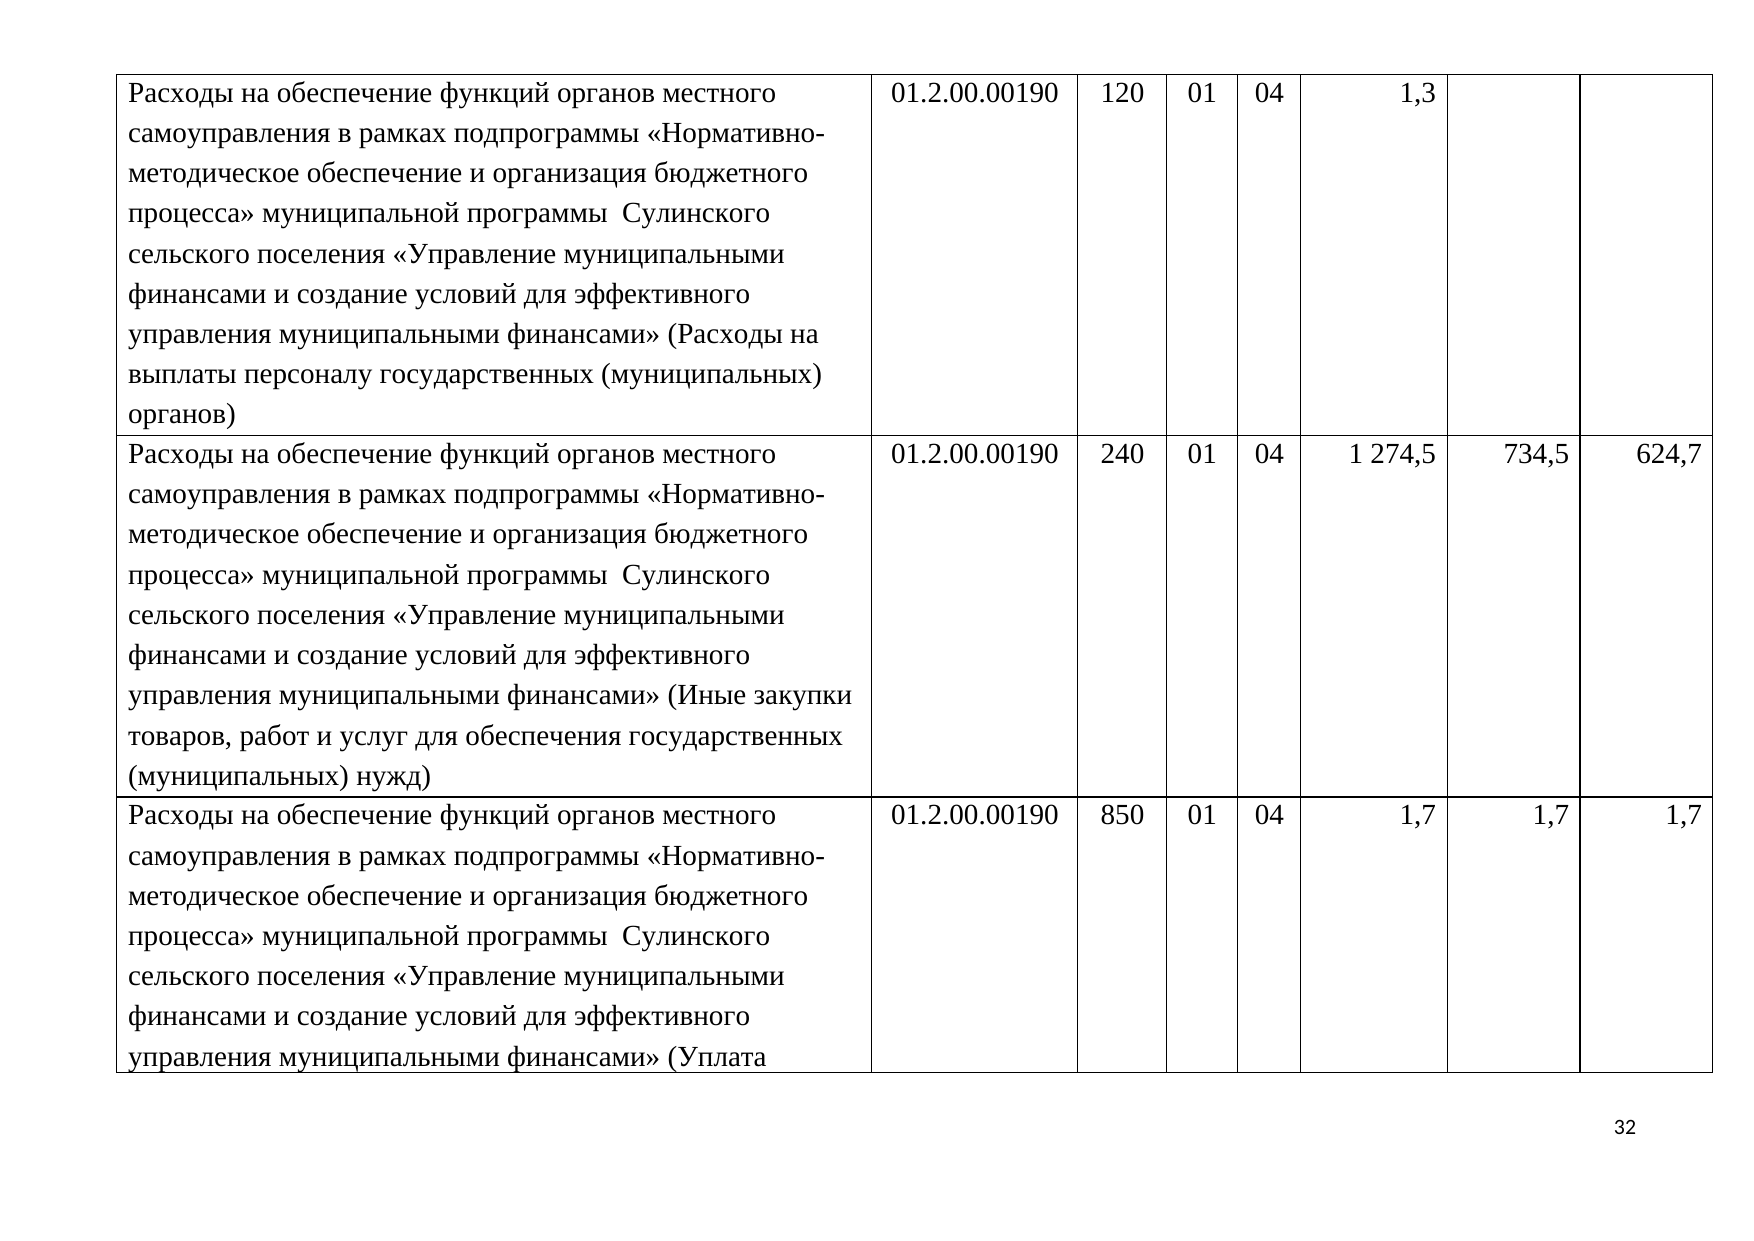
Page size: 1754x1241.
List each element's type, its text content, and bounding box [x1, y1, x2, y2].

table_cell [1581, 75, 1712, 435]
table_cell [1448, 75, 1579, 435]
table_cell 01 [1167, 75, 1237, 435]
table_cell Расходы на обеспечение функций органов местного самоуправления в рамках подпрограммы «Нормативно-методическое обеспечение и организация бюджетного процесса» муниципальной программы Сулинского сельского поселения «Управление муниципальными финансами и создание условий для эффективного управления муниципальными финансами» (Иные закупки товаров, работ и услуг для обеспечения государственных (муниципальных) нужд) [117, 436, 871, 796]
table_cell 01.2.00.00190 [872, 436, 1077, 796]
table_cell 120 [1078, 75, 1166, 435]
table_cell 1,7 [1301, 798, 1447, 1072]
table_cell 01.2.00.00190 [872, 798, 1077, 1072]
table_cell 1,3 [1301, 75, 1447, 435]
table_cell 01.2.00.00190 [872, 75, 1077, 435]
table_cell 04 [1238, 798, 1300, 1072]
table_cell 850 [1078, 798, 1166, 1072]
table_cell 624,7 [1581, 436, 1712, 796]
table_cell Расходы на обеспечение функций органов местного самоуправления в рамках подпрограммы «Нормативно-методическое обеспечение и организация бюджетного процесса» муниципальной программы Сулинского сельского поселения «Управление муниципальными финансами и создание условий для эффективного управления муниципальными финансами» (Расходы на выплаты персоналу государственных (муниципальных) органов) [117, 75, 871, 435]
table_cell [117, 798, 871, 1072]
table_cell 1 274,5 [1301, 436, 1447, 796]
table_cell 01 [1167, 798, 1237, 1072]
table_cell 01 [1167, 436, 1237, 796]
table_cell 734,5 [1448, 436, 1579, 796]
table_cell 240 [1078, 436, 1166, 796]
table_cell 1,7 [1448, 798, 1579, 1072]
table_cell 04 [1238, 75, 1300, 435]
table_cell 1,7 [1581, 798, 1712, 1072]
table_cell 04 [1238, 436, 1300, 796]
